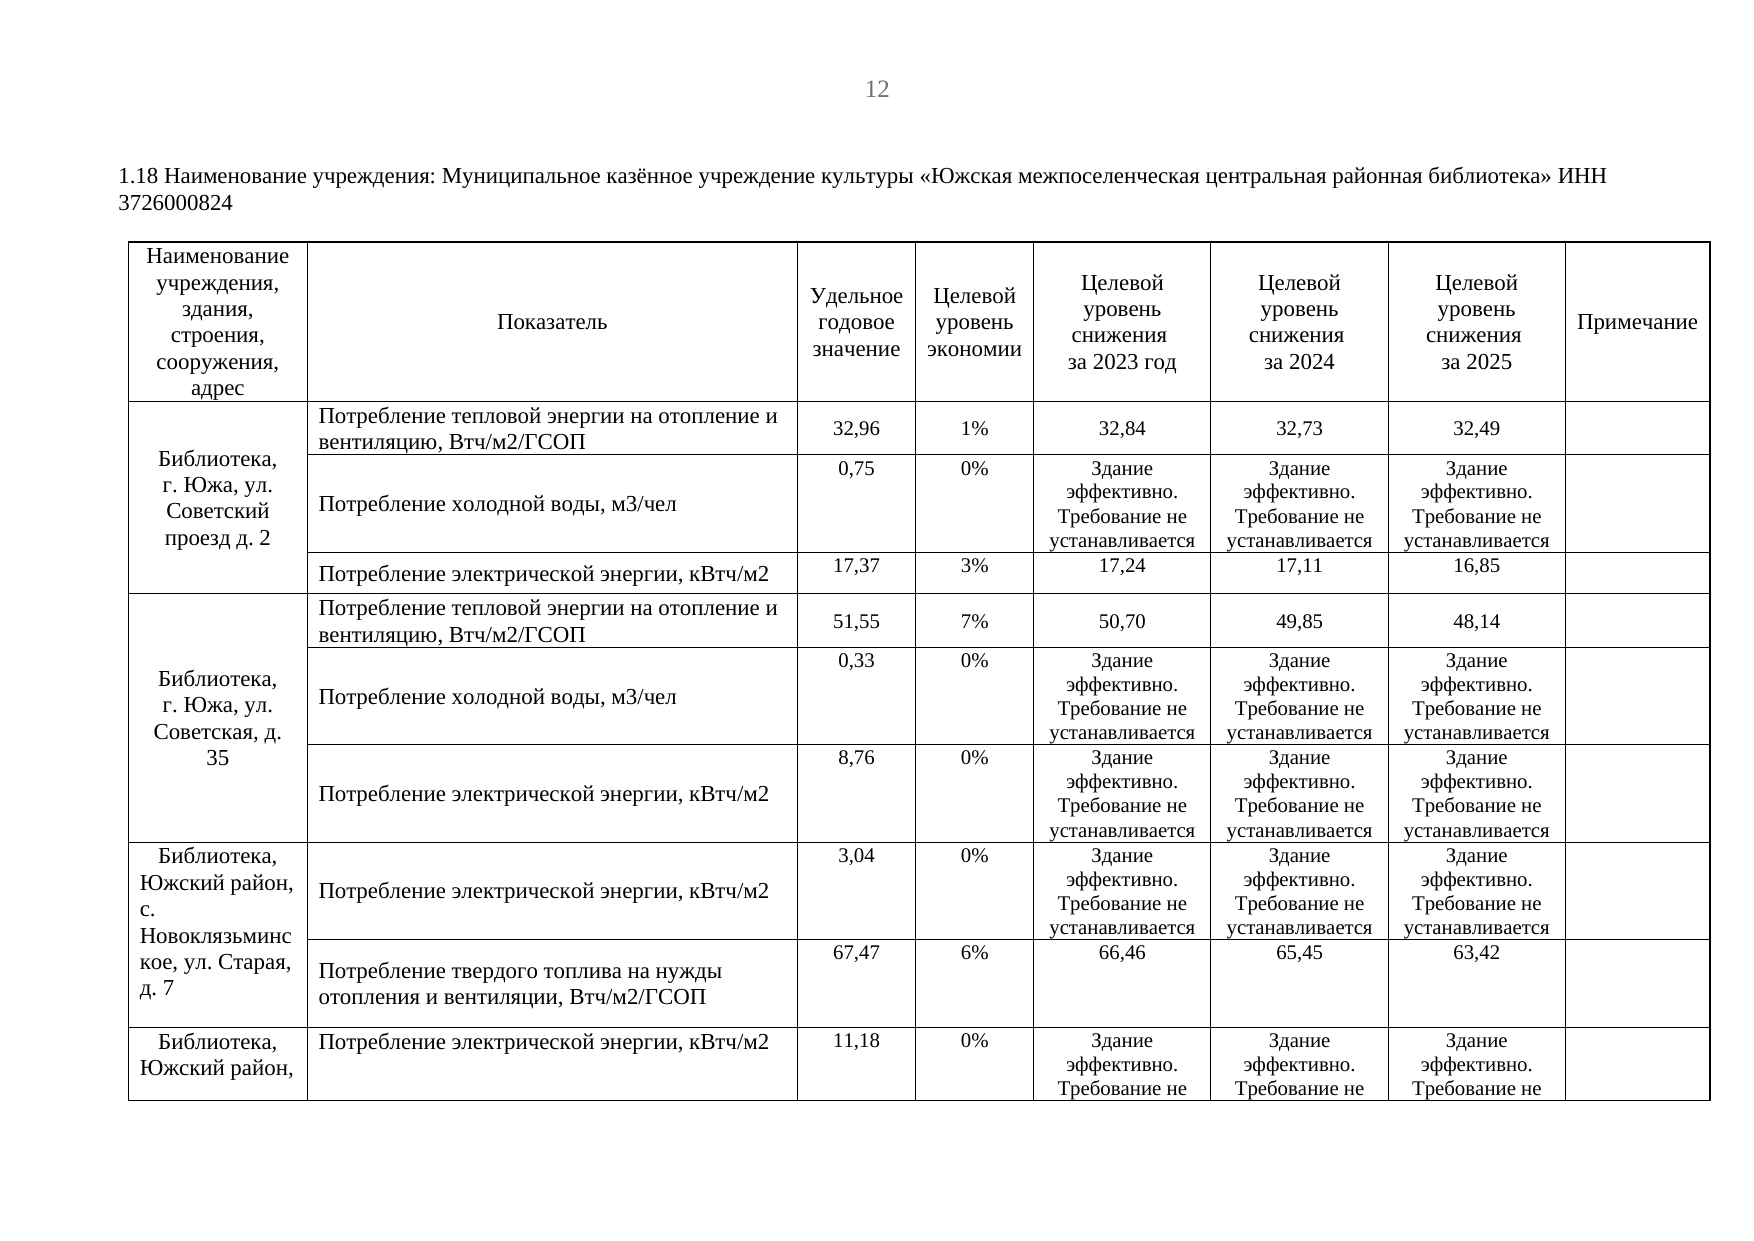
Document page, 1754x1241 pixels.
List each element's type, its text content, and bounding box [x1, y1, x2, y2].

table_cell Здание эффективно. Требование не устанавливается [1034, 745, 1210, 842]
table_cell 6% [916, 940, 1033, 1027]
table_cell Потребление холодной воды, м3/чел [308, 455, 797, 552]
table_cell Здание эффективно. Требование не устанавливается [1034, 455, 1210, 552]
table_cell Здание эффективно. Требование не устанавливается [1389, 745, 1565, 842]
table_cell 0% [916, 455, 1033, 552]
table_cell [1566, 553, 1709, 593]
table_cell 32,49 [1389, 402, 1565, 454]
table_cell Здание эффективно. Требование не устанавливается [1211, 843, 1388, 939]
table_cell 0% [916, 1028, 1033, 1100]
table_cell 51,55 [798, 594, 915, 647]
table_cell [1389, 1028, 1565, 1100]
table_cell 11,18 [798, 1028, 915, 1100]
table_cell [1034, 1028, 1210, 1100]
table_cell Потребление электрической энергии, кВтч/м2 [308, 553, 797, 593]
table_cell 1% [916, 402, 1033, 454]
table_cell 17,24 [1034, 553, 1210, 593]
table_cell 32,73 [1211, 402, 1388, 454]
table_header Примечание [1566, 243, 1709, 401]
table_header Целевой уровень снижения за 2025 [1389, 243, 1565, 401]
table_cell 0% [916, 843, 1033, 939]
table_cell 67,47 [798, 940, 915, 1027]
table_cell 49,85 [1211, 594, 1388, 647]
table_cell 0% [916, 648, 1033, 744]
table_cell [129, 1028, 307, 1100]
table_header Показатель [308, 243, 797, 401]
table_cell Потребление электрической энергии, кВтч/м2 [308, 843, 797, 939]
table_cell [1566, 843, 1709, 939]
table_cell Здание эффективно. Требование не устанавливается [1389, 455, 1565, 552]
table_cell 0% [916, 745, 1033, 842]
table_cell 17,37 [798, 553, 915, 593]
table_cell 8,76 [798, 745, 915, 842]
table_cell [1566, 594, 1709, 647]
table_cell Потребление холодной воды, м3/чел [308, 648, 797, 744]
table_cell Библиотека, г. Южа, ул. Советская, д. 35 [129, 594, 307, 842]
table_cell Потребление твердого топлива на нужды отопления и вентиляции, Втч/м2/ГСОП [308, 940, 797, 1027]
table_cell Потребление тепловой энергии на отопление и вентиляцию, Втч/м2/ГСОП [308, 402, 797, 454]
table_cell 50,70 [1034, 594, 1210, 647]
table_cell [308, 1028, 797, 1100]
table_cell Здание эффективно. Требование не устанавливается [1211, 455, 1388, 552]
table_cell [1566, 1028, 1709, 1100]
table_cell [1566, 402, 1709, 454]
table_cell Здание эффективно. Требование не устанавливается [1211, 648, 1388, 744]
table_cell 16,85 [1389, 553, 1565, 593]
table_cell Здание эффективно. Требование не устанавливается [1211, 745, 1388, 842]
table_cell [1566, 745, 1709, 842]
table_cell 3% [916, 553, 1033, 593]
table_cell 32,96 [798, 402, 915, 454]
table_cell 3,04 [798, 843, 915, 939]
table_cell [1211, 1028, 1388, 1100]
table_cell [1566, 648, 1709, 744]
text 1.18 Наименование учреждения: Муниципальное казённое учреждение культуры «Южская межпоселенческая центральная районная библиотека» ИНН 3726000824 [118, 162, 1636, 215]
table_cell Потребление электрической энергии, кВтч/м2 [308, 745, 797, 842]
table_cell 0,75 [798, 455, 915, 552]
table_cell Потребление тепловой энергии на отопление и вентиляцию, Втч/м2/ГСОП [308, 594, 797, 647]
table_cell Библиотека, г. Южа, ул. Советский проезд д. 2 [129, 402, 307, 593]
table_header Целевой уровень экономии [916, 243, 1033, 401]
table_cell 66,46 [1034, 940, 1210, 1027]
table_header Наименование учреждения, здания, строения, сооружения, адрес [129, 243, 307, 401]
table_cell 48,14 [1389, 594, 1565, 647]
table_cell Библиотека, Южский район, с. Новоклязьминское, ул. Старая, д. 7 [129, 843, 307, 1027]
table_header Удельное годовое значение [798, 243, 915, 401]
table_cell Здание эффективно. Требование не устанавливается [1034, 648, 1210, 744]
table_cell Здание эффективно. Требование не устанавливается [1389, 843, 1565, 939]
table_cell 65,45 [1211, 940, 1388, 1027]
table_cell 63,42 [1389, 940, 1565, 1027]
table_cell Здание эффективно. Требование не устанавливается [1034, 843, 1210, 939]
table_cell [1566, 455, 1709, 552]
table_header Целевой уровень снижения за 2024 [1211, 243, 1388, 401]
table_cell 7% [916, 594, 1033, 647]
table_cell Здание эффективно. Требование не устанавливается [1389, 648, 1565, 744]
table_cell 32,84 [1034, 402, 1210, 454]
table_header Целевой уровень снижения за 2023 год [1034, 243, 1210, 401]
table_cell 0,33 [798, 648, 915, 744]
table_cell [1566, 940, 1709, 1027]
table_cell 17,11 [1211, 553, 1388, 593]
